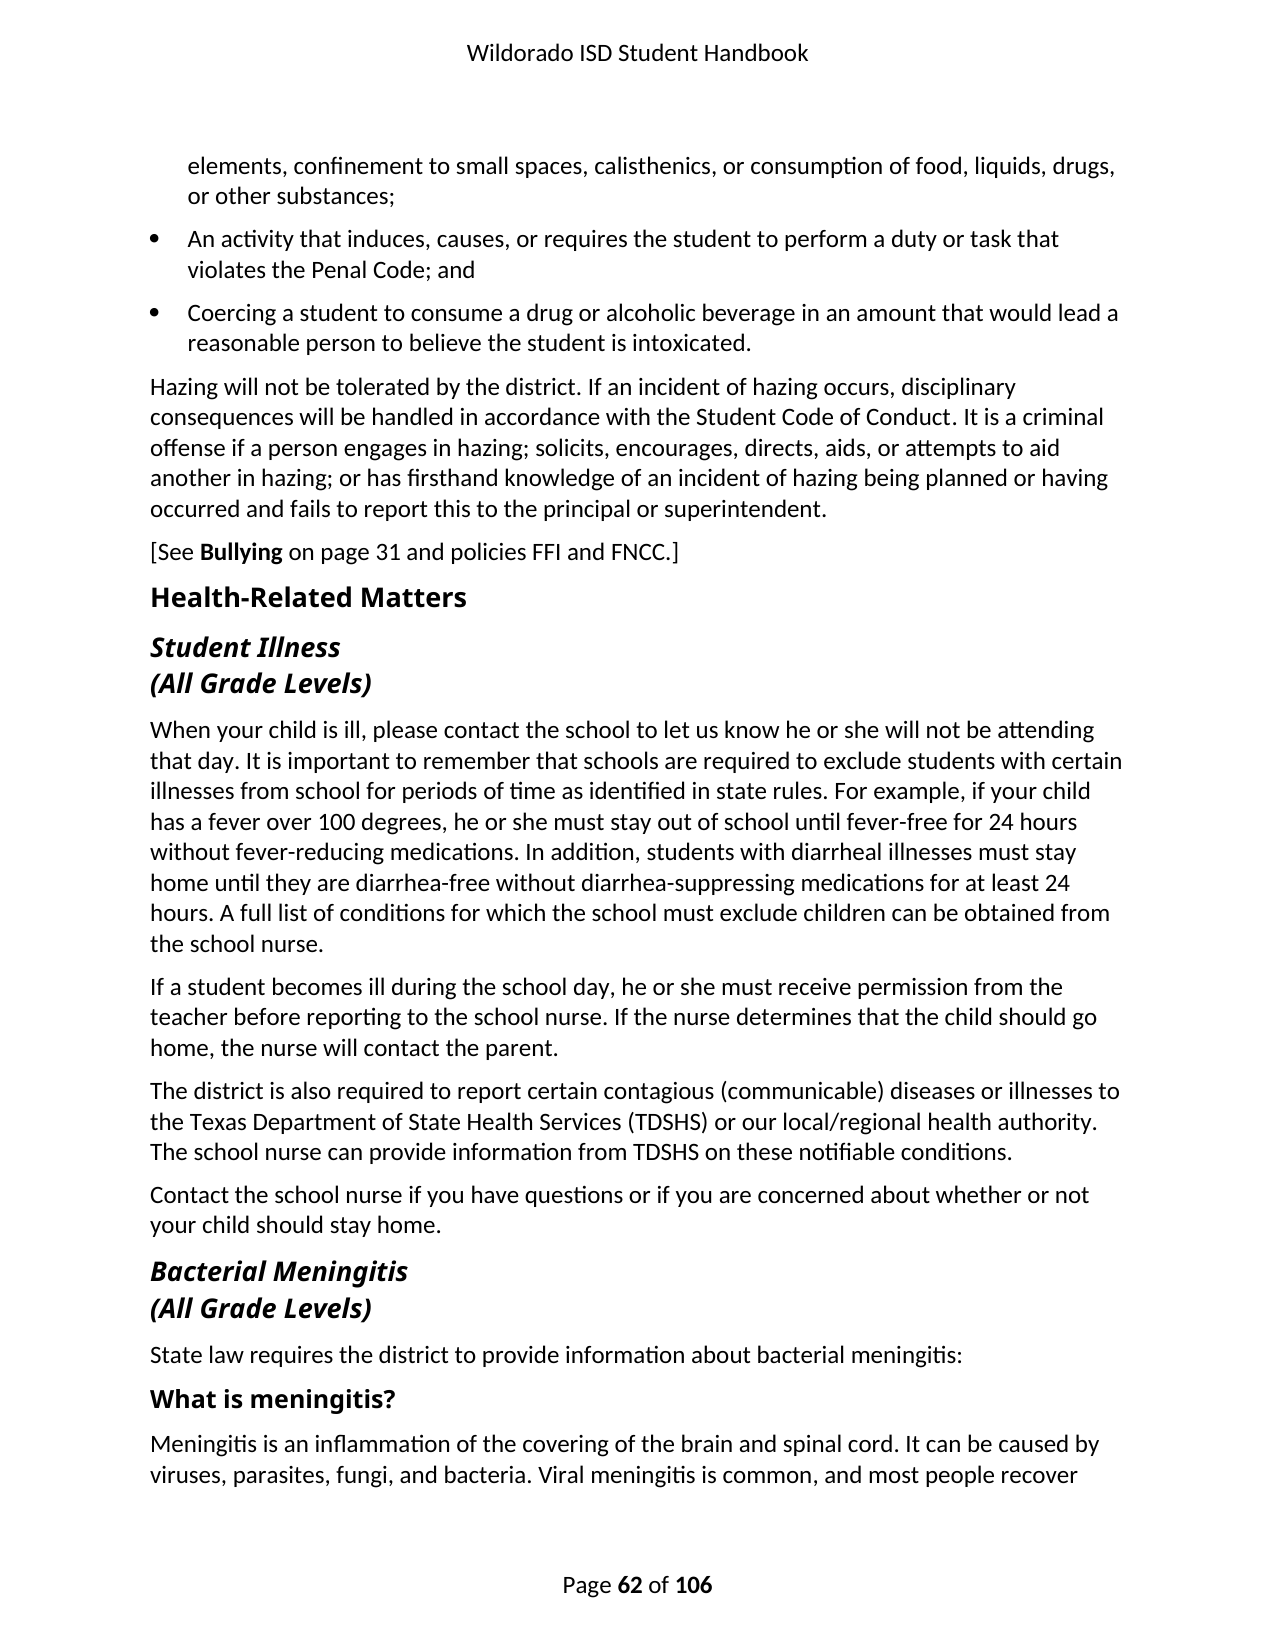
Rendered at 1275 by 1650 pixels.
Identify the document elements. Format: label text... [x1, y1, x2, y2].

list An activity that induces, causes, or requires the student to perform a duty or task that violates the Penal Code; and [150, 223, 1125, 284]
text [See Bullying on page 35 and policies FFI and FNCC.] [150, 536, 1125, 566]
text The district is also required to report certain contagious (communicable) diseases or illnesses to the Texas Department of State Health Services (TDSHS) or our local/regional health authority. The school nurse can provide information from TDSHS on these notifiable conditions. [150, 1075, 1125, 1167]
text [150, 1428, 1125, 1489]
text Contact the school nurse if you have questions or if you are concerned about whether or not your child should stay home. [150, 1179, 1125, 1240]
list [150, 150, 1125, 211]
text Hazing will not be tolerated by the district. If an incident of hazing occurs, disciplinary consequences will be handled in accordance with the Student Code of Conduct. It is a criminal offense if a person engages in hazing; solicits, encourages, directs, aids, or attempts to aid another in hazing; or has firsthand knowledge of an incident of hazing being planned or having occurred and fails to report this to the principal or superintendent. [150, 371, 1125, 523]
subtitle Bacterial Meningitis (All Grade Levels) [150, 1253, 1125, 1326]
subtitle Student Illness (All Grade Levels) [150, 628, 1125, 702]
subtitle What is meningitis? [150, 1382, 1125, 1416]
text State law requires the district to provide information about bacterial meningitis: [150, 1339, 1125, 1369]
subtitle Health-Related Matters [150, 579, 1125, 616]
list Coercing a student to consume a drug or alcoholic beverage in an amount that would lead a reasonable person to believe the student is intoxicated. [150, 297, 1125, 358]
text If a student becomes ill during the school day, he or she must receive permission from the teacher before reporting to the school nurse. If the nurse determines that the child should go home, the nurse will contact the parent. [150, 971, 1125, 1063]
text When your child is ill, please contact the school to let us know he or she will not be attending that day. It is important to remember that schools are required to exclude students with certain illnesses from school for periods of time as identified in state rules. For example, if your child has a fever over 100 degrees, he or she must stay out of school until fever-free for 24 hours without fever-reducing medications. In addition, students with diarrheal illnesses must stay home until they are diarrhea-free without diarrhea-suppressing medications for at least 24 hours. A full list of conditions for which the school must exclude children can be obtained from the school nurse. [150, 714, 1125, 958]
